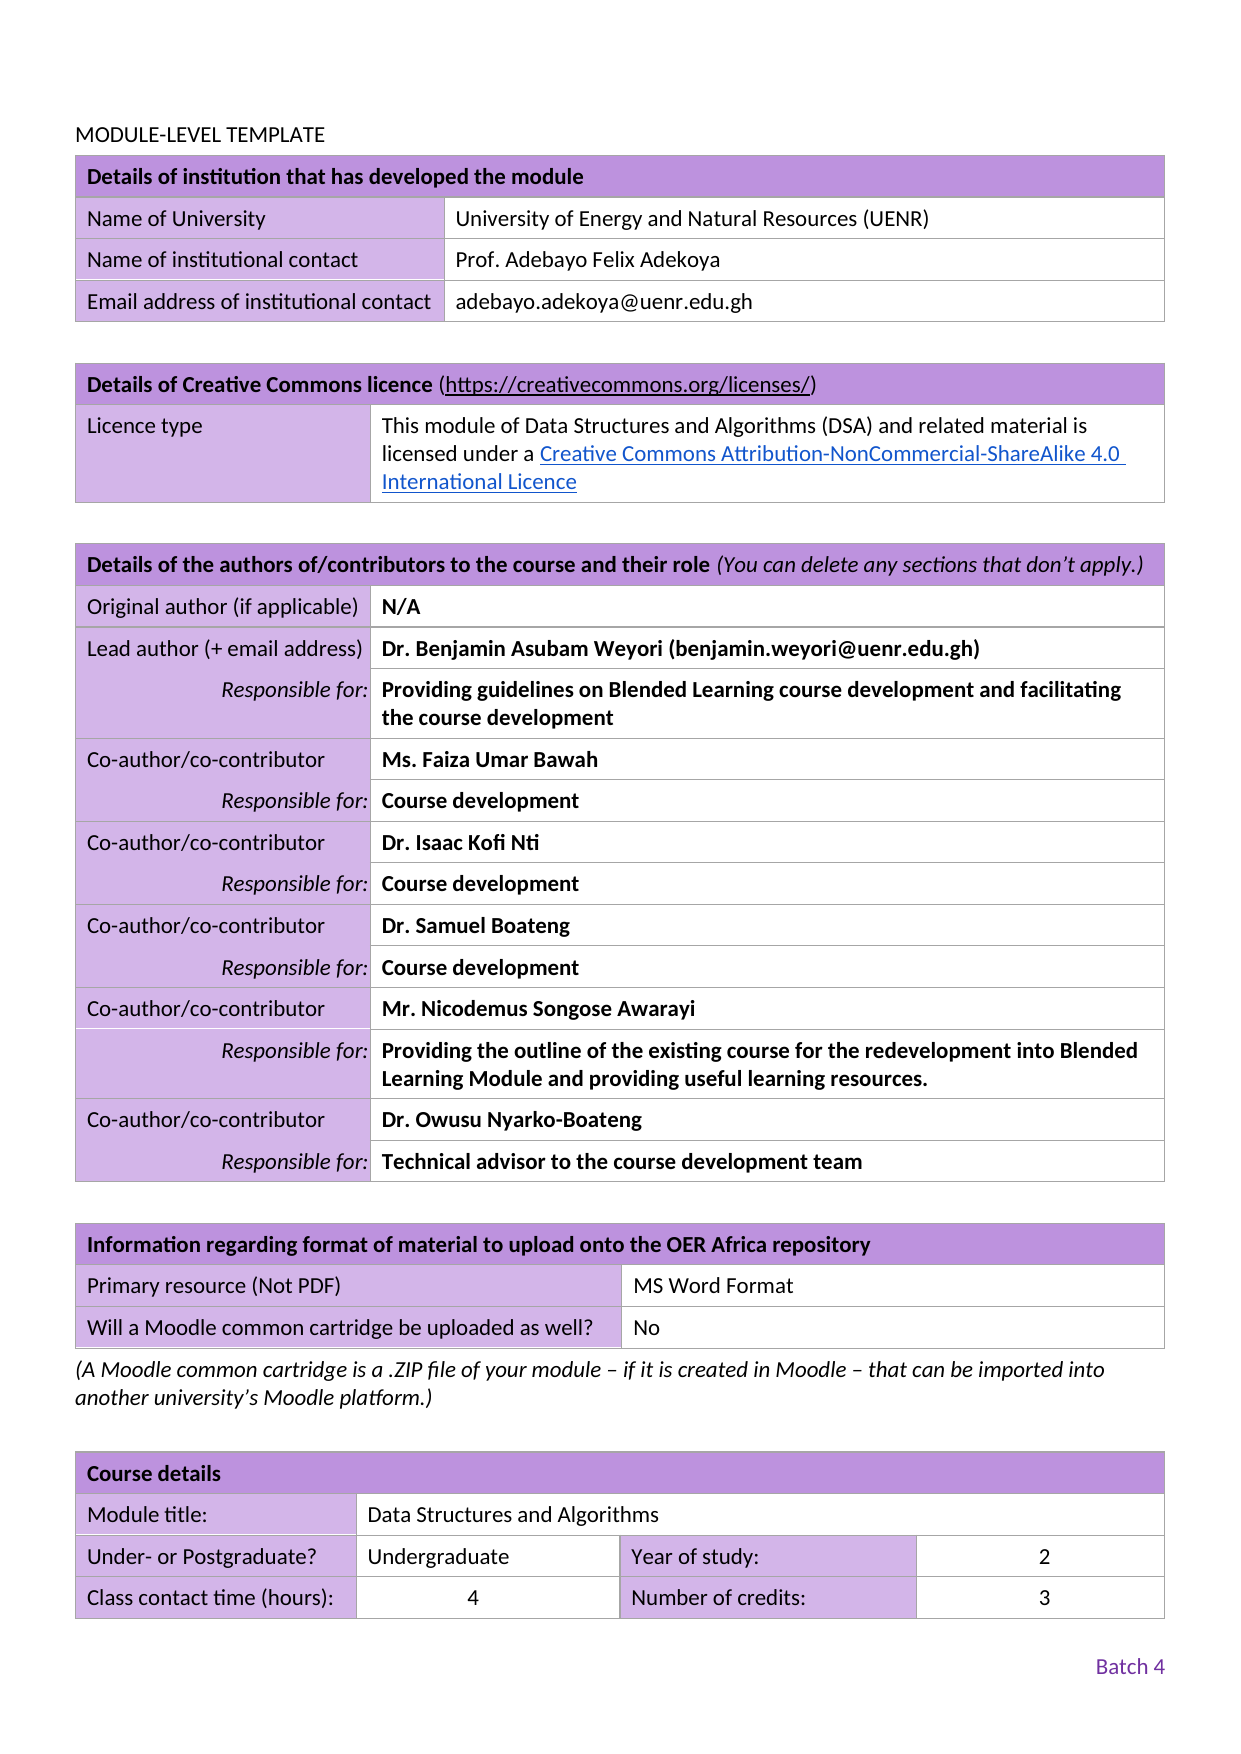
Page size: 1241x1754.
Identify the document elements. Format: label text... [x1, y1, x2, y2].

table_cell Mr. Nicodemus Songose Awarayi [371, 988, 1164, 1028]
table_cell MS Word Format [622, 1265, 1164, 1306]
table_cell Co-author/co-contributor [76, 988, 370, 1028]
table_cell Undergraduate [357, 1536, 619, 1576]
table_cell Licence type [76, 405, 370, 502]
table_cell 4 [357, 1577, 619, 1618]
table_header Details of institution that has developed the module [76, 156, 1164, 196]
table_cell Year of study: [621, 1536, 916, 1576]
table_header Information regarding format of material to upload onto the OER Africa repository [76, 1224, 1164, 1264]
table_cell Course development [371, 780, 1164, 821]
table_header Details of Creative Commons licence (https://creativecommons.org/licenses/) [76, 364, 1164, 404]
table_cell University of Energy and Natural Resources (UENR) [445, 198, 1164, 238]
table_header Course details [76, 1453, 1164, 1493]
text (A Moodle common cartridge is a .ZIP file of your module – if it is created in Moodle – that can be imported into another university’s Moodle platform.) [75, 1355, 1165, 1411]
table_cell 2 [917, 1536, 1164, 1576]
table_cell Lead author (+ email address) [76, 628, 370, 668]
table_cell Data Structures and Algorithms [357, 1494, 1164, 1534]
table_cell Co-author/co-contributor [76, 739, 370, 779]
table_cell Dr. Benjamin Asubam Weyori (benjamin.weyori@uenr.edu.gh) [371, 628, 1164, 668]
table_cell Responsible for: [76, 1029, 370, 1098]
table_cell Responsible for: [76, 862, 370, 904]
table_cell Co-author/co-contributor [76, 905, 370, 945]
table_cell Dr. Samuel Boateng [371, 905, 1164, 945]
text MODULE-LEVEL TEMPLATE [75, 121, 1165, 148]
table_cell Under- or Postgraduate? [76, 1536, 356, 1576]
table_cell adebayo.adekoya@uenr.edu.gh [445, 281, 1164, 321]
table_cell Providing guidelines on Blended Learning course development and facilitating the course development [371, 669, 1164, 738]
table_cell Responsible for: [76, 779, 370, 821]
table_cell Co-author/co-contributor [76, 822, 370, 862]
table_header Details of the authors of/contributors to the course and their role (You can delete any sections that don’t apply.) [76, 544, 1164, 585]
table_cell Will a Moodle common cartridge be uploaded as well? [76, 1307, 621, 1347]
table_cell Technical advisor to the course development team [371, 1141, 1164, 1181]
table_cell Number of credits: [621, 1577, 916, 1618]
table_cell Primary resource (Not PDF) [76, 1265, 621, 1306]
table_cell Responsible for: [76, 945, 370, 987]
table_cell Course development [371, 863, 1164, 904]
table_cell Name of University [76, 198, 444, 238]
table_cell Class contact time (hours): [76, 1577, 356, 1618]
table_cell Email address of institutional contact [76, 281, 444, 321]
table_cell Name of institutional contact [76, 239, 444, 279]
table_cell Dr. Owusu Nyarko-Boateng [371, 1099, 1164, 1140]
table_cell Dr. Isaac Kofi Nti [371, 822, 1164, 862]
table_cell Responsible for: [76, 1140, 370, 1181]
table_cell Module title: [76, 1494, 356, 1534]
table_cell Providing the outline of the existing course for the redevelopment into Blended Learning Module and providing useful learning resources. [371, 1030, 1164, 1098]
table_cell Responsible for: [76, 668, 370, 738]
table_cell No [622, 1307, 1164, 1347]
table_cell N/A [371, 586, 1164, 626]
table_cell Co-author/co-contributor [76, 1099, 370, 1140]
table_cell Course development [371, 946, 1164, 987]
table_cell Original author (if applicable) [76, 586, 370, 626]
table_cell Ms. Faiza Umar Bawah [371, 739, 1164, 779]
table_cell 3 [917, 1577, 1164, 1618]
table_cell This module of Data Structures and Algorithms (DSA) and related material is licensed under a Creative Commons Attribution-NonCommercial-ShareAlike 4.0 International Licence [371, 405, 1164, 502]
table_cell Prof. Adebayo Felix Adekoya [445, 239, 1164, 279]
